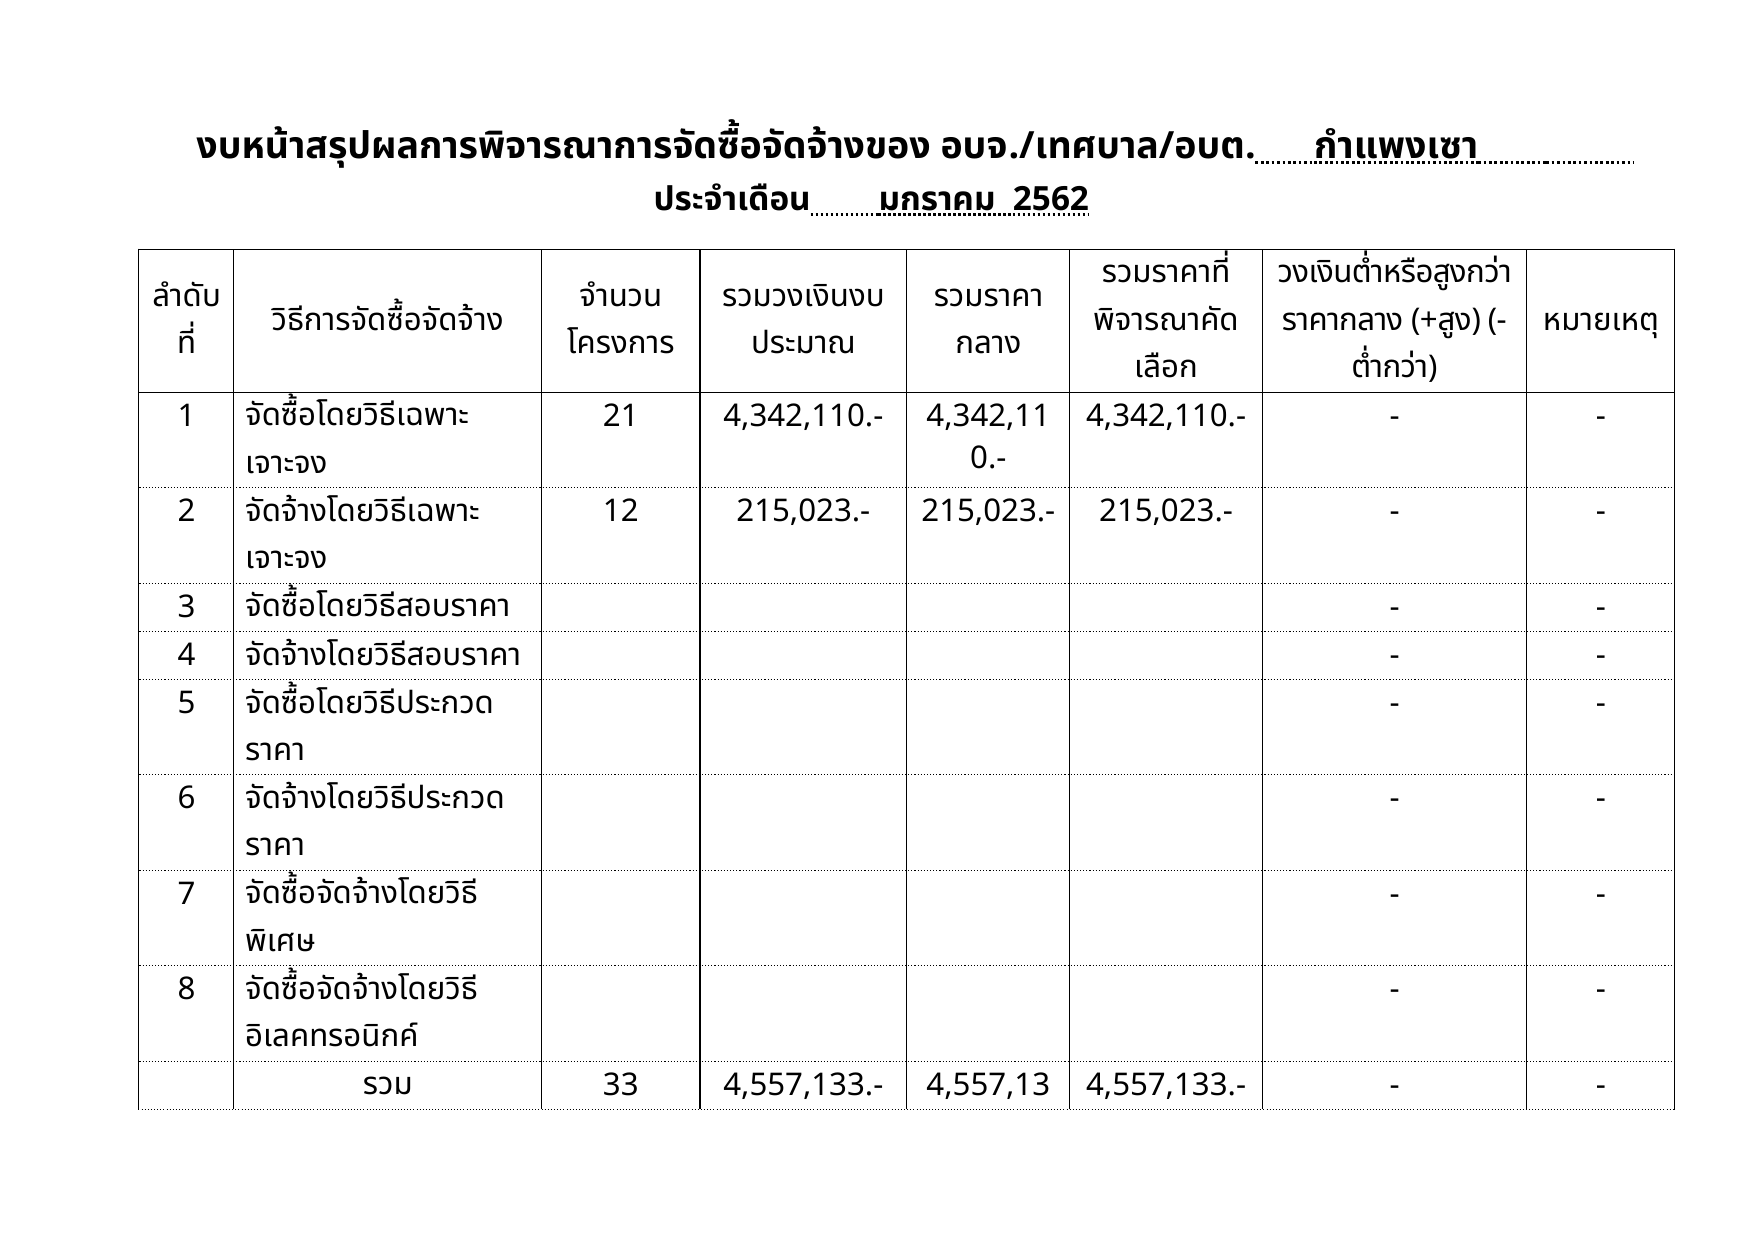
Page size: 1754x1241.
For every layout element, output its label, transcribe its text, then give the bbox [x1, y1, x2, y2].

table_cell 8 [139, 965, 233, 1061]
table_cell รวม [234, 1061, 541, 1109]
table_cell - [1527, 487, 1674, 582]
table_cell - [1263, 583, 1526, 631]
table_cell 4,342,110.- [907, 393, 1069, 487]
table_cell 5 [139, 679, 233, 774]
table_cell - [1263, 965, 1526, 1061]
table_header วิธีการจัดซื้อจัดจ้าง [234, 250, 541, 392]
table_cell [701, 870, 906, 965]
table_header วงเงินต่ำหรือสูงกว่าราคากลาง (+สูง) (-ต่ำกว่า) [1263, 250, 1526, 392]
table_cell - [1263, 870, 1526, 965]
table_cell - [1263, 393, 1526, 487]
table_cell [1070, 679, 1262, 774]
table_cell 4 [139, 631, 233, 679]
table_header ลำดับที่ [139, 250, 233, 392]
table_cell จัดซื้อโดยวิธีสอบราคา [234, 583, 541, 631]
table_cell - [1527, 631, 1674, 679]
table_cell [907, 631, 1069, 679]
table_cell [542, 870, 699, 965]
table_cell 1 [139, 393, 233, 487]
table_cell - [1263, 1061, 1526, 1109]
table_cell 33 [542, 1061, 699, 1109]
table_cell [542, 679, 699, 774]
table_cell จัดจ้างโดยวิธีเฉพาะเจาะจง [234, 487, 541, 582]
table_cell [139, 1061, 233, 1109]
text ประจำเดือน มกราคม 2562 [124, 175, 1618, 226]
table_header รวมราคาที่พิจารณาคัดเลือก [1070, 250, 1262, 392]
table_cell - [1263, 774, 1526, 870]
table_cell [542, 583, 699, 631]
table_cell 4,557,133.- [701, 1061, 906, 1109]
table_cell 6 [139, 774, 233, 870]
table_cell 12 [542, 487, 699, 582]
table_cell 2 [139, 487, 233, 582]
table_cell [907, 870, 1069, 965]
table_cell 21 [542, 393, 699, 487]
table_cell 7 [139, 870, 233, 965]
table_cell [701, 965, 906, 1061]
table_header หมายเหตุ [1527, 250, 1674, 392]
table_cell จัดซื้อโดยวิธีประกวดราคา [234, 679, 541, 774]
table_cell [1070, 870, 1262, 965]
table_cell [907, 965, 1069, 1061]
text งบหน้าสรุปผลการพิจารณาการจัดซื้อจัดจ้างของ อบจ./เทศบาล/อบต. กำแพงเซา [124, 118, 1618, 175]
table_cell [542, 774, 699, 870]
table_cell - [1527, 774, 1674, 870]
table_cell 4,557,133.- [907, 1061, 1069, 1109]
table_cell 4,342,110.- [701, 393, 906, 487]
table_cell 215,023.- [1070, 487, 1262, 582]
table_cell [542, 965, 699, 1061]
table_cell [701, 774, 906, 870]
table_header จำนวนโครงการ [542, 250, 699, 392]
table_cell จัดจ้างโดยวิธีประกวดราคา [234, 774, 541, 870]
table_cell [1070, 583, 1262, 631]
table_cell 215,023.- [907, 487, 1069, 582]
table_header รวมราคากลาง [907, 250, 1069, 392]
table_cell [542, 631, 699, 679]
table_cell - [1263, 679, 1526, 774]
table_cell [907, 583, 1069, 631]
table_cell จัดจ้างโดยวิธีสอบราคา [234, 631, 541, 679]
table_cell จัดซื้อจัดจ้างโดยวิธีอิเลคทรอนิกค์ [234, 965, 541, 1061]
table_cell - [1527, 583, 1674, 631]
table_cell [907, 774, 1069, 870]
table_cell - [1263, 487, 1526, 582]
table_cell [701, 679, 906, 774]
table_cell [701, 631, 906, 679]
table_header รวมวงเงินงบประมาณ [701, 250, 906, 392]
table_cell - [1527, 679, 1674, 774]
table_cell จัดซื้อโดยวิธีเฉพาะเจาะจง [234, 393, 541, 487]
table_cell [907, 679, 1069, 774]
table_cell 4,342,110.- [1070, 393, 1262, 487]
table_cell จัดซื้อจัดจ้างโดยวิธีพิเศษ [234, 870, 541, 965]
table_cell - [1527, 965, 1674, 1061]
table_cell - [1527, 870, 1674, 965]
table_cell - [1527, 393, 1674, 487]
table_cell [1070, 774, 1262, 870]
table_cell [1070, 965, 1262, 1061]
table_cell 215,023.- [701, 487, 906, 582]
table_cell 4,557,133.- [1070, 1061, 1262, 1109]
table_cell - [1263, 631, 1526, 679]
table_cell - [1527, 1061, 1674, 1109]
table_cell [701, 583, 906, 631]
table_cell [1070, 631, 1262, 679]
table_cell 3 [139, 583, 233, 631]
